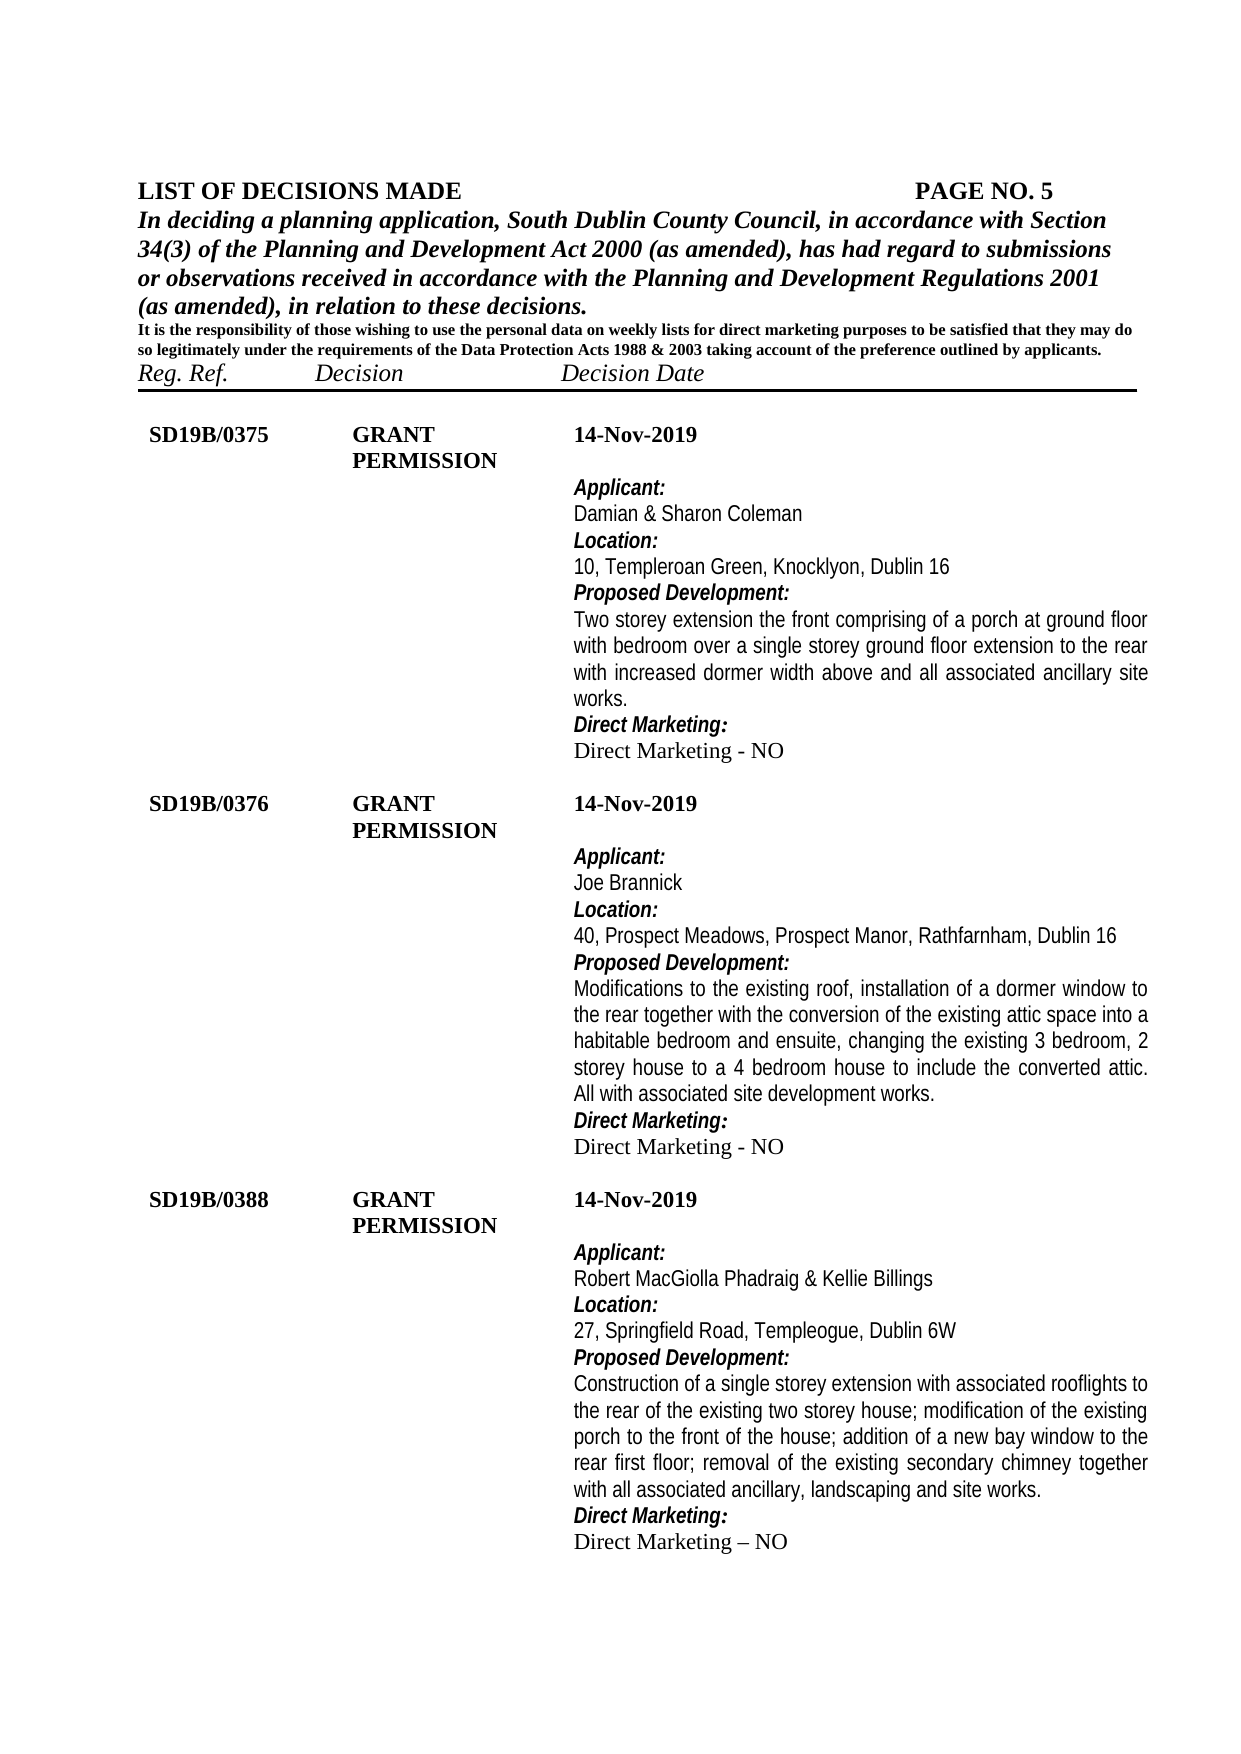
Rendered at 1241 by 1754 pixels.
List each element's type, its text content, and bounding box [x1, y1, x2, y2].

table_cell GRANT PERMISSION [341, 421, 562, 790]
table_cell GRANT PERMISSION [341, 1186, 562, 1607]
table_cell SD19B/0375 [138, 421, 341, 790]
table_cell 14-Nov-2019 Applicant: Damian & Sharon Coleman Location: 10, Templeroan Green, Knocklyon, Dublin 16 Proposed Development: Two storey extension the front comprising of a porch at ground floor with bedroom over a single storey ground floor extension to the rear with increased dormer width above and all associated ancillary site works. Direct Marketing: Direct Marketing - NO [562, 421, 1160, 790]
table_cell SD19B/0376 [138, 790, 341, 1186]
table_cell 14-Nov-2019 Applicant: Robert MacGiolla Phadraig & Kellie Billings Location: 27, Springfield Road, Templeogue, Dublin 6W Proposed Development: Construction of a single storey extension with associated rooflights to the rear of the existing two storey house; modification of the existing porch to the front of the house; addition of a new bay window to the rear first floor; removal of the existing secondary chimney together with all associated ancillary, landscaping and site works. Direct Marketing: Direct Marketing – NO [562, 1186, 1160, 1607]
table_cell SD19B/0388 [138, 1186, 341, 1607]
table_cell GRANT PERMISSION [341, 790, 562, 1186]
table_cell 14-Nov-2019 Applicant: Joe Brannick Location: 40, Prospect Meadows, Prospect Manor, Rathfarnham, Dublin 16 Proposed Development: Modifications to the existing roof, installation of a dormer window to the rear together with the conversion of the existing attic space into a habitable bedroom and ensuite, changing the existing 3 bedroom, 2 storey house to a 4 bedroom house to include the converted attic. All with associated site development works. Direct Marketing: Direct Marketing - NO [562, 790, 1160, 1186]
